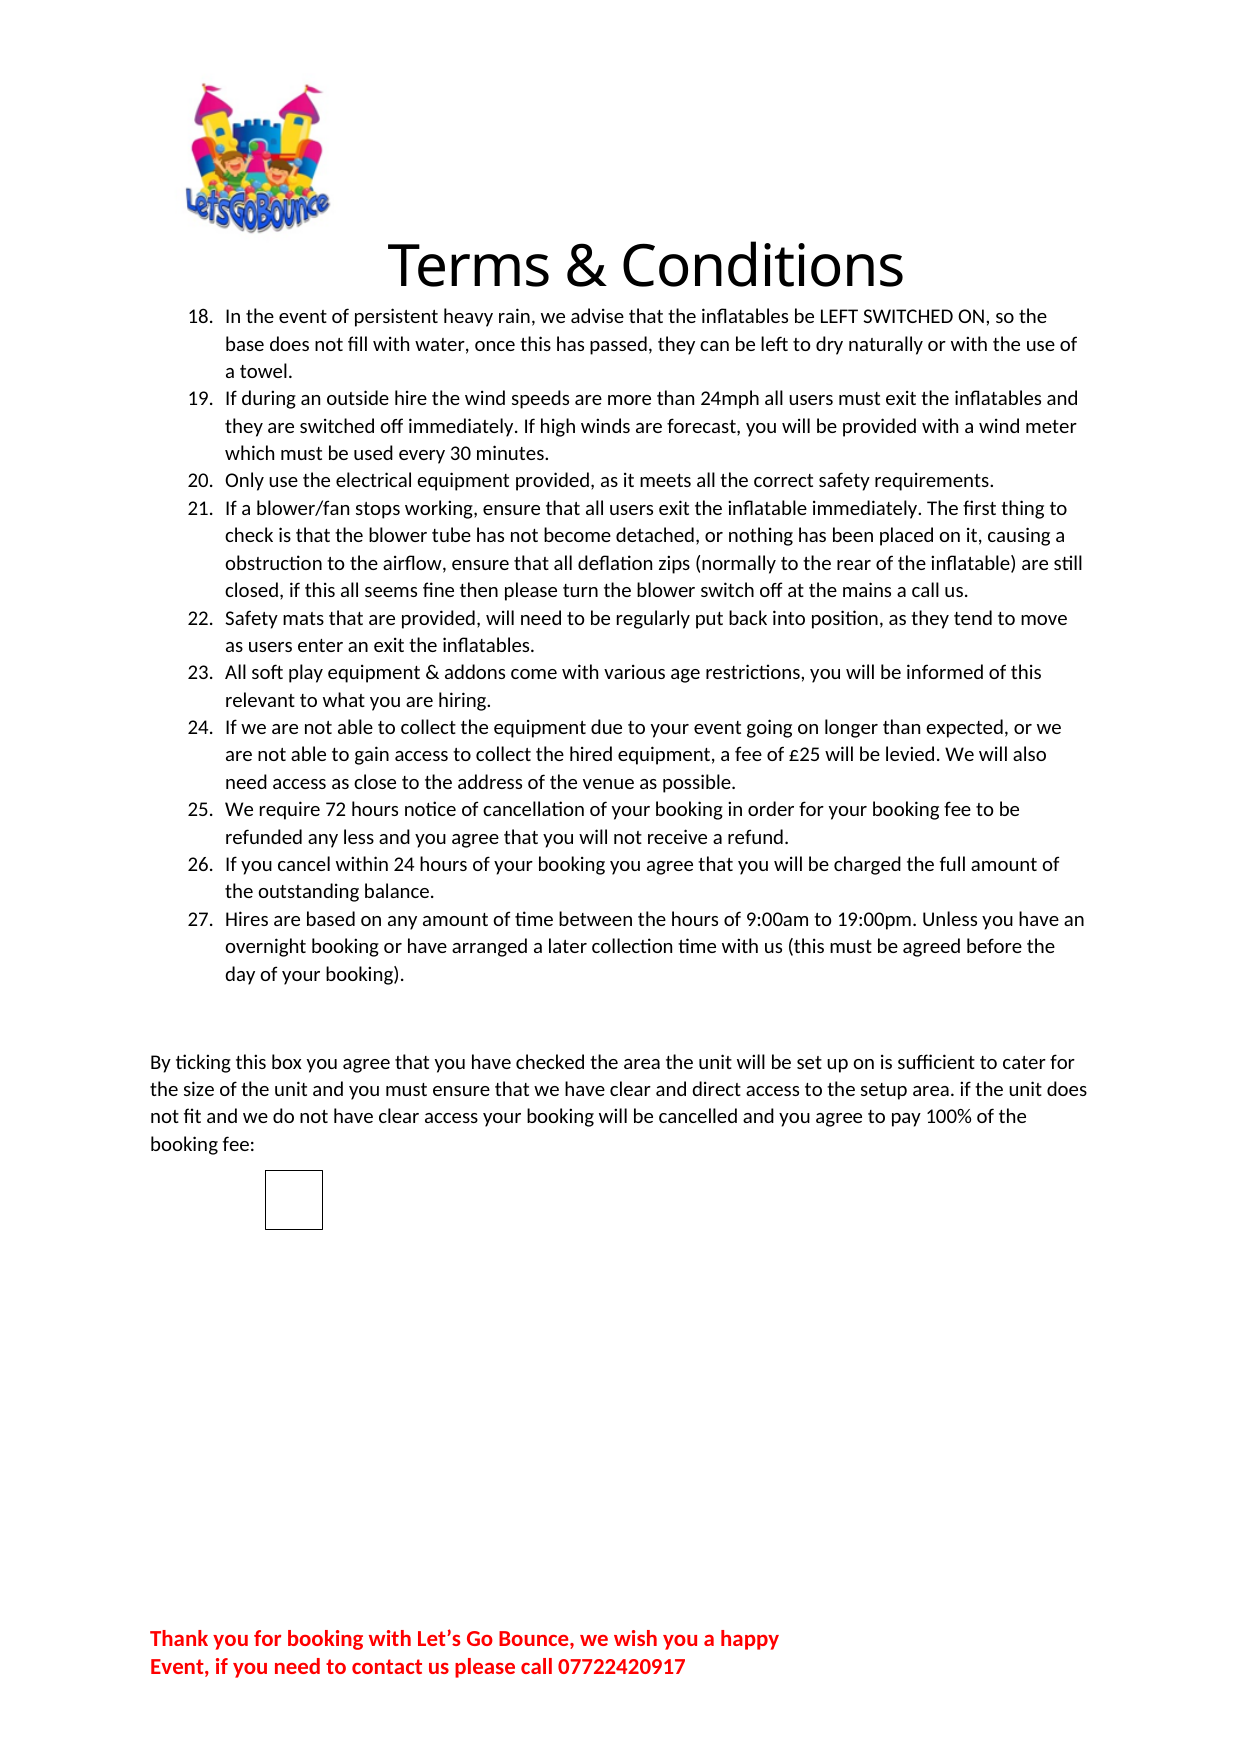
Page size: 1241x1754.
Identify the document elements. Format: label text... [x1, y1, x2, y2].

picture [150, 73, 363, 287]
list If you cancel within 24 hours of your booking you agree that you will be charged the full amount of the outstanding balance. [187, 851, 1090, 904]
list If we are not able to collect the equipment due to your event going on longer than expected, or we are not able to gain access to collect the hired equipment, a fee of £25 will be levied. We will also need access as close to the address of the venue as possible. [187, 714, 1090, 794]
list If a blower/fan stops working, ensure that all users exit the inflatable immediately. The first thing to check is that the blower tube has not become detached, or nothing has been placed on it, causing a obstruction to the airflow, ensure that all deflation zips (normally to the rear of the inflatable) are still closed, if this all seems fine then please turn the blower switch off at the mains a call us. [187, 495, 1090, 603]
text By ticking this box you agree that you have checked the area the unit will be set up on is sufficient to cater for the size of the unit and you must ensure that we have clear and direct access to the setup area. if the unit does not fit and we do not have clear access your booking will be cancelled and you agree to pay 100% of the booking fee: [150, 1049, 1090, 1157]
list In the event of persistent heavy rain, we advise that the inflatables be LEFT SWITCHED ON, so the base does not fill with water, once this has passed, they can be left to dry naturally or with the use of a towel. [187, 303, 1090, 383]
list Hires are based on any amount of time between the hours of 9:00am to 19:00pm. Unless you have an overnight booking or have arranged a later collection time with us (this must be agreed before the day of your booking). [187, 906, 1090, 986]
list We require 72 hours notice of cancellation of your booking in order for your booking fee to be refunded any less and you agree that you will not receive a refund. [187, 796, 1090, 849]
list Safety mats that are provided, will need to be regularly put back into position, as they tend to move as users enter an exit the inflatables. [187, 605, 1090, 657]
list All soft play equipment & addons come with various age restrictions, you will be informed of this relevant to what you are hiring. [187, 659, 1090, 712]
list Only use the electrical equipment provided, as it meets all the correct safety requirements. [187, 468, 1090, 493]
list If during an outside hire the wind speeds are more than 24mph all users must exit the inflatables and they are switched off immediately. If high winds are forecast, you will be provided with a wind meter which must be used every 30 minutes. [187, 386, 1090, 466]
